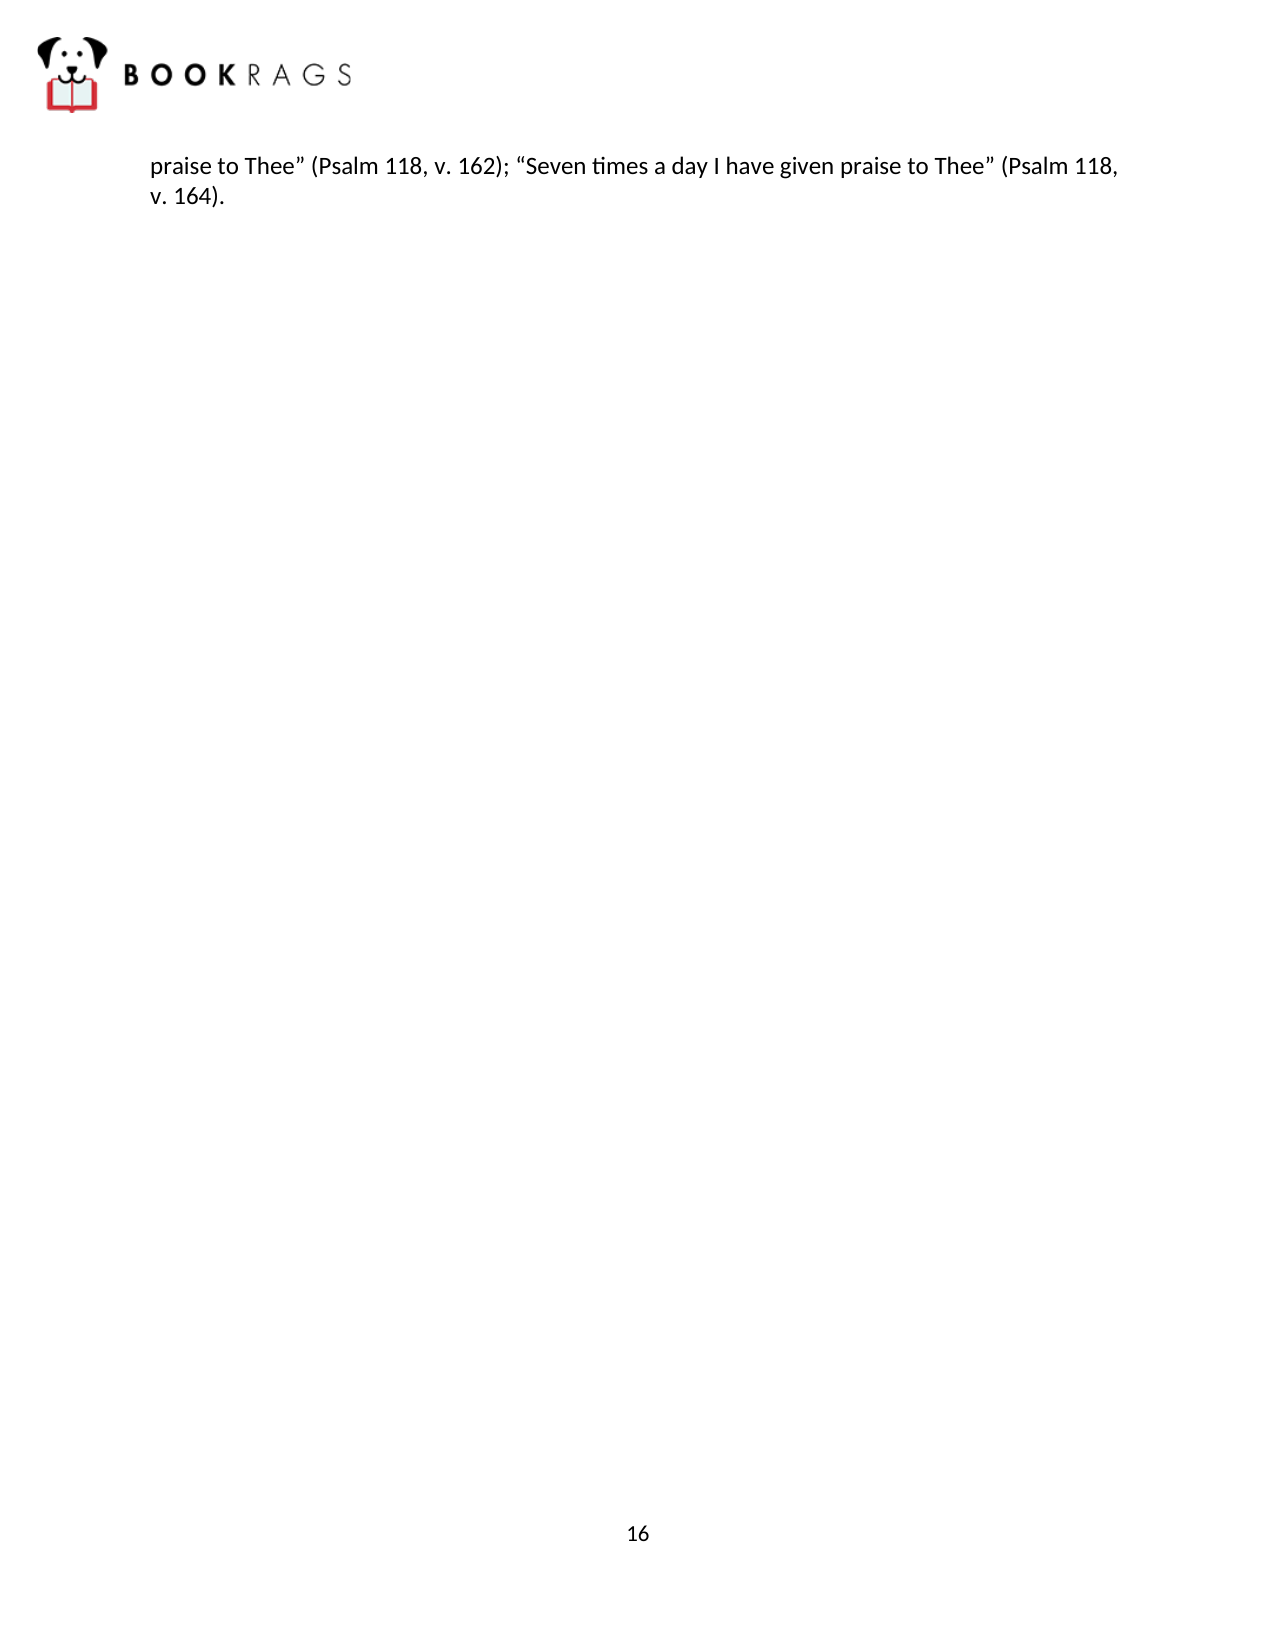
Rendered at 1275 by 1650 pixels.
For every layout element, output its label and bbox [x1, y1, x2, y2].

picture [37, 37, 351, 113]
text [150, 150, 1125, 211]
